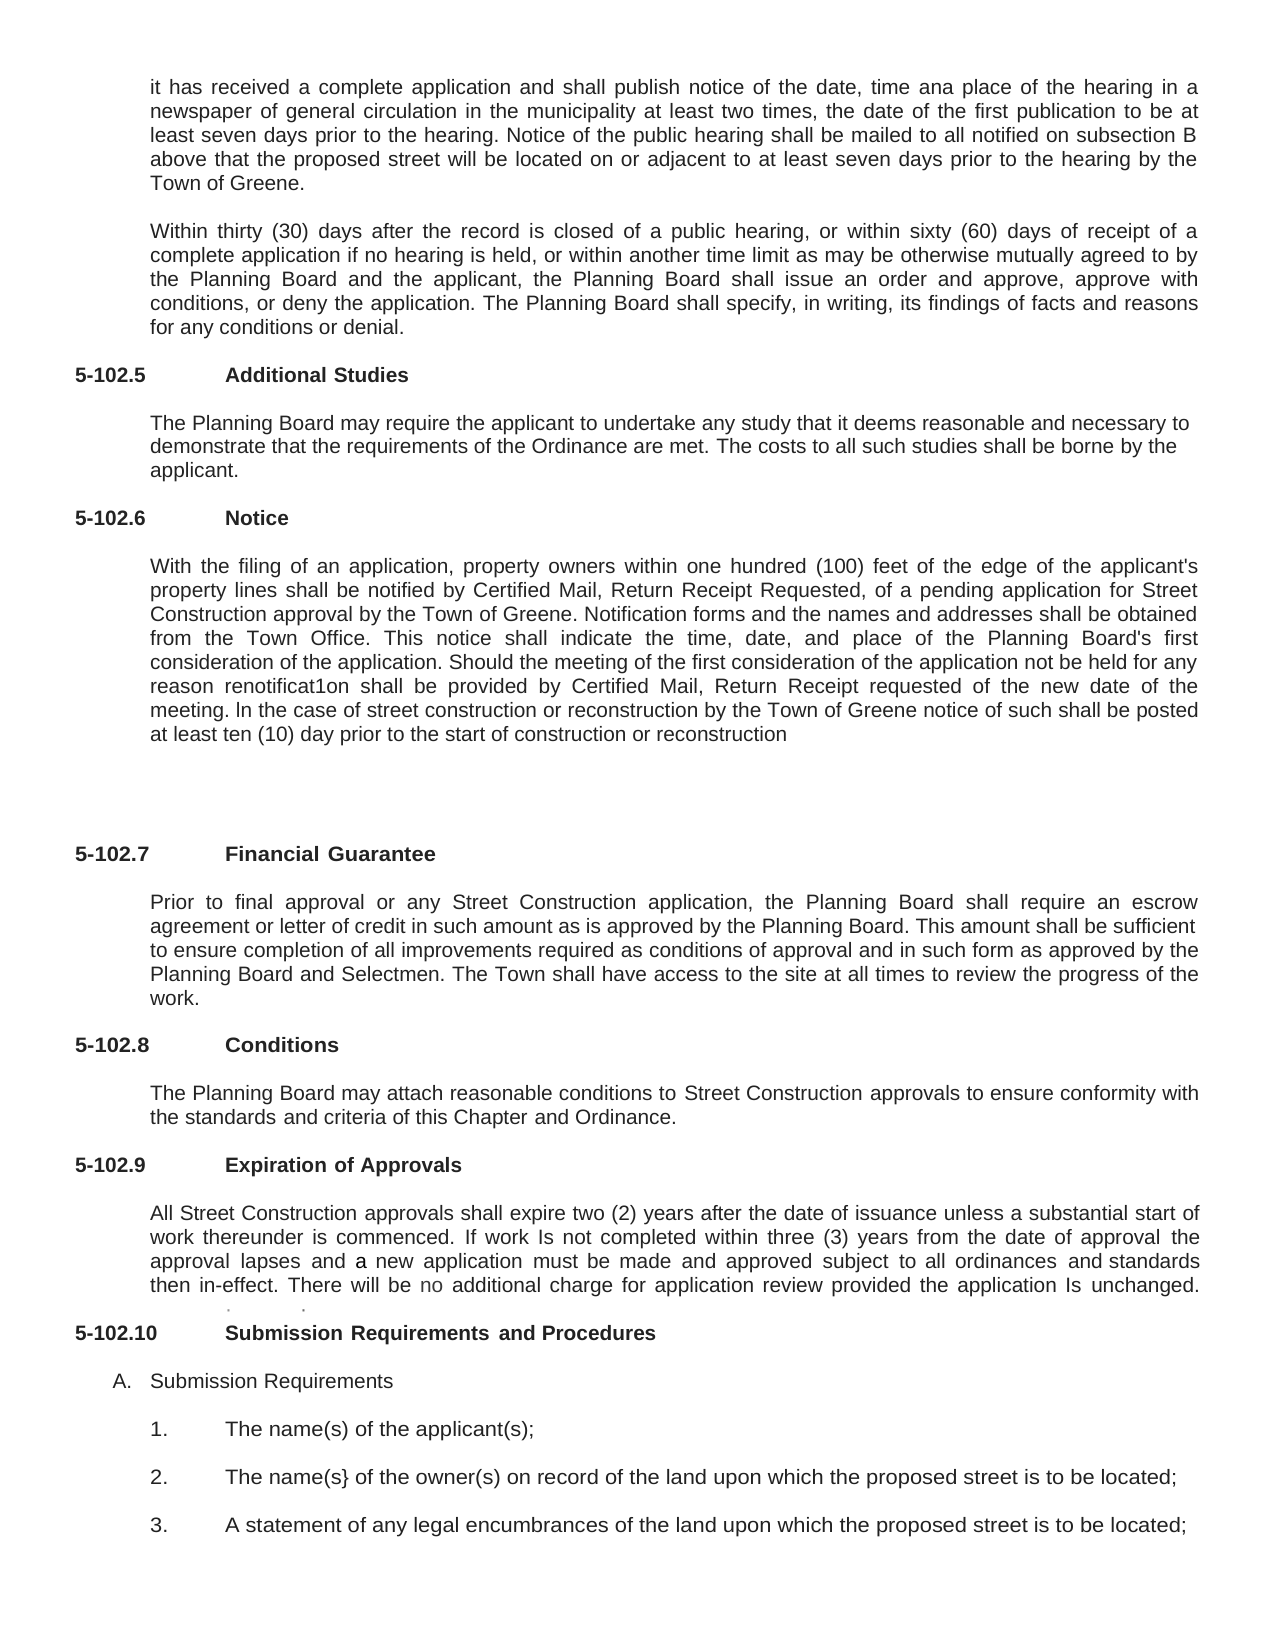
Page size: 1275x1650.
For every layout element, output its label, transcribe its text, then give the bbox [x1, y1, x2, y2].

text With the filing of an application, property owners within one hundred (100) feet of the edge of the applicant's property lines shall be notified by Certified Mail, Return Receipt Requested, of a pending application for Street Construction approval by the Town of Greene. Notification forms and the names and addresses shall be obtained from the Town Office. This notice shall indicate the time, date, and place of the Planning Board's first consideration of the application. Should the meeting of the first consideration of the application not be held for any reason renotificat1on shall be provided by Certified Mail, Return Receipt requested of the new date of the meeting. ln the case of street construction or reconstruction by the Town of Greene notice of such shall be posted at least ten (10) day prior to the start of construction or reconstruction [150, 554, 1200, 746]
text 5-102.6 Notice [75, 506, 1200, 530]
text The Planning Board may require the applicant to undertake any study that it deems reasonable and necessary to demonstrate that the requirements of the Ordinance are met. The costs to all such studies shall be borne by the applicant. [150, 410, 1200, 482]
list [112, 75, 1200, 195]
text 5-102.8 Conditions [75, 1033, 1200, 1057]
text 3. A statement of any legal encumbrances of the land upon which the proposed street is to be located; [75, 1512, 1200, 1536]
text All Street Construction approvals shall expire two (2) years after the date of issuance unless a substantial start of work thereunder is commenced. If work Is not completed within three (3) years from the date of approval the approval lapses and a new application must be made and approved subject to all ordinances and standards then in-effect. There will be no additional charge for application review provided the application Is unchanged. · · [150, 1201, 1200, 1321]
text 5-102.5 Additional Studies [75, 362, 1200, 386]
text 5-102.7 Financial Guarantee [75, 842, 1200, 866]
text to ensure completion of all improvements required as conditions of approval and in such form as approved by the Planning Board and Selectmen. The Town shall have access to the site at all times to review the progress of the work. [150, 937, 1200, 1009]
text 5-102.10 Submission Requirements and Procedures [75, 1321, 1200, 1345]
text 5-102.9 Expiration of Approvals [75, 1153, 1200, 1177]
text The Planning Board may attach reasonable conditions to Street Construction approvals to ensure conformity with the standards and criteria of this Chapter and Ordinance. [150, 1081, 1200, 1129]
text 2. The name(s} of the owner(s) on record of the land upon which the proposed street is to be located; [75, 1464, 1200, 1488]
text Within thirty (30) days after the record is closed of a public hearing, or within sixty (60) days of receipt of a complete application if no hearing is held, or within another time limit as may be otherwise mutually agreed to by the Planning Board and the applicant, the Planning Board shall issue an order and approve, approve with conditions, or deny the application. The Planning Board shall specify, in writing, its findings of facts and reasons for any conditions or denial. [150, 219, 1200, 338]
text 1. The name(s) of the applicant(s); [75, 1417, 1200, 1441]
list Submission Requirements [112, 1369, 1200, 1393]
text Prior to final approval or any Street Construction application, the Planning Board shall require an escrow agreement or letter of credit in such amount as is approved by the Planning Board. This amount shall be sufficient [150, 889, 1200, 937]
